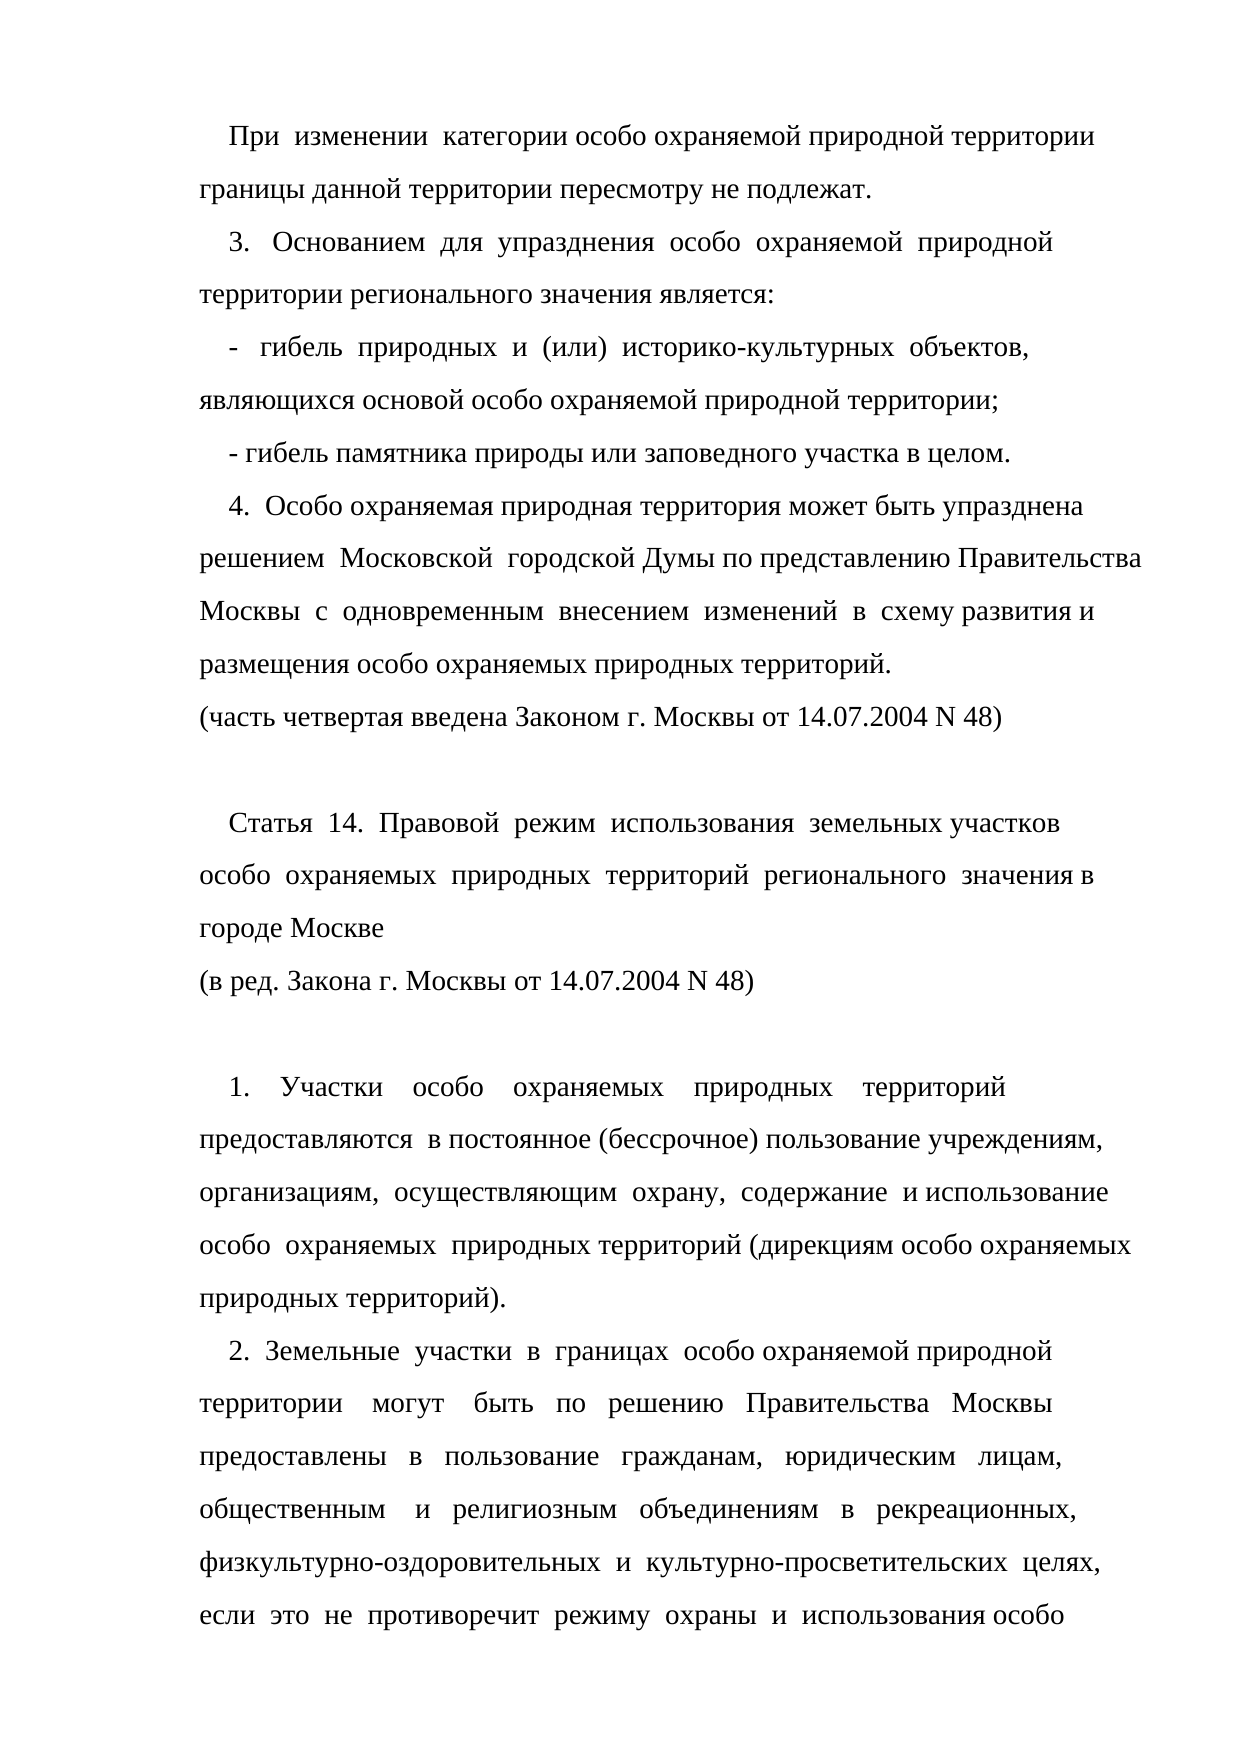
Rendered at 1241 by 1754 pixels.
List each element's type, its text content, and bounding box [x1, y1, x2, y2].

text физкультурно-оздоровительных и культурно-просветительских целях, [177, 1544, 1152, 1578]
text общественным и религиозным объединениям в рекреационных, [177, 1491, 1152, 1525]
text территории регионального значения является: [177, 277, 1152, 310]
text территории могут быть по решению Правительства Москвы [177, 1386, 1152, 1419]
text - гибель памятника природы или заповедного участка в целом. [177, 435, 1152, 468]
text городе Москве [177, 910, 1152, 944]
text если это не противоречит режиму охраны и использования особо [177, 1597, 1152, 1630]
text особо охраняемых природных территорий (дирекциям особо охраняемых [177, 1227, 1152, 1261]
text размещения особо охраняемых природных территорий. [177, 646, 1152, 680]
text 1. Участки особо охраняемых природных территорий [177, 1069, 1152, 1102]
text предоставлены в пользование гражданам, юридическим лицам, [177, 1438, 1152, 1472]
text границы данной территории пересмотру не подлежат. [177, 171, 1152, 204]
text 4. Особо охраняемая природная территория может быть упразднена [177, 488, 1152, 521]
text особо охраняемых природных территорий регионального значения в [177, 857, 1152, 891]
text решением Московской городской Думы по представлению Правительства [177, 541, 1152, 574]
text - гибель природных и (или) историко-культурных объектов, [177, 329, 1152, 363]
text организациям, осуществляющим охрану, содержание и использование [177, 1174, 1152, 1208]
text 2. Земельные участки в границах особо охраняемой природной [177, 1333, 1152, 1366]
text природных территорий). [177, 1280, 1152, 1313]
text 3. Основанием для упразднения особо охраняемой природной [177, 224, 1152, 257]
text (часть четвертая введена Законом г. Москвы от 14.07.2004 N 48) [177, 699, 1152, 733]
text Москвы с одновременным внесением изменений в схему развития и [177, 593, 1152, 627]
text Статья 14. Правовой режим использования земельных участков [177, 805, 1152, 838]
text (в ред. Закона г. Москвы от 14.07.2004 N 48) [177, 963, 1152, 997]
text являющихся основой особо охраняемой природной территории; [177, 382, 1152, 416]
text предоставляются в постоянное (бессрочное) пользование учреждениям, [177, 1122, 1152, 1155]
text При изменении категории особо охраняемой природной территории [177, 118, 1152, 152]
